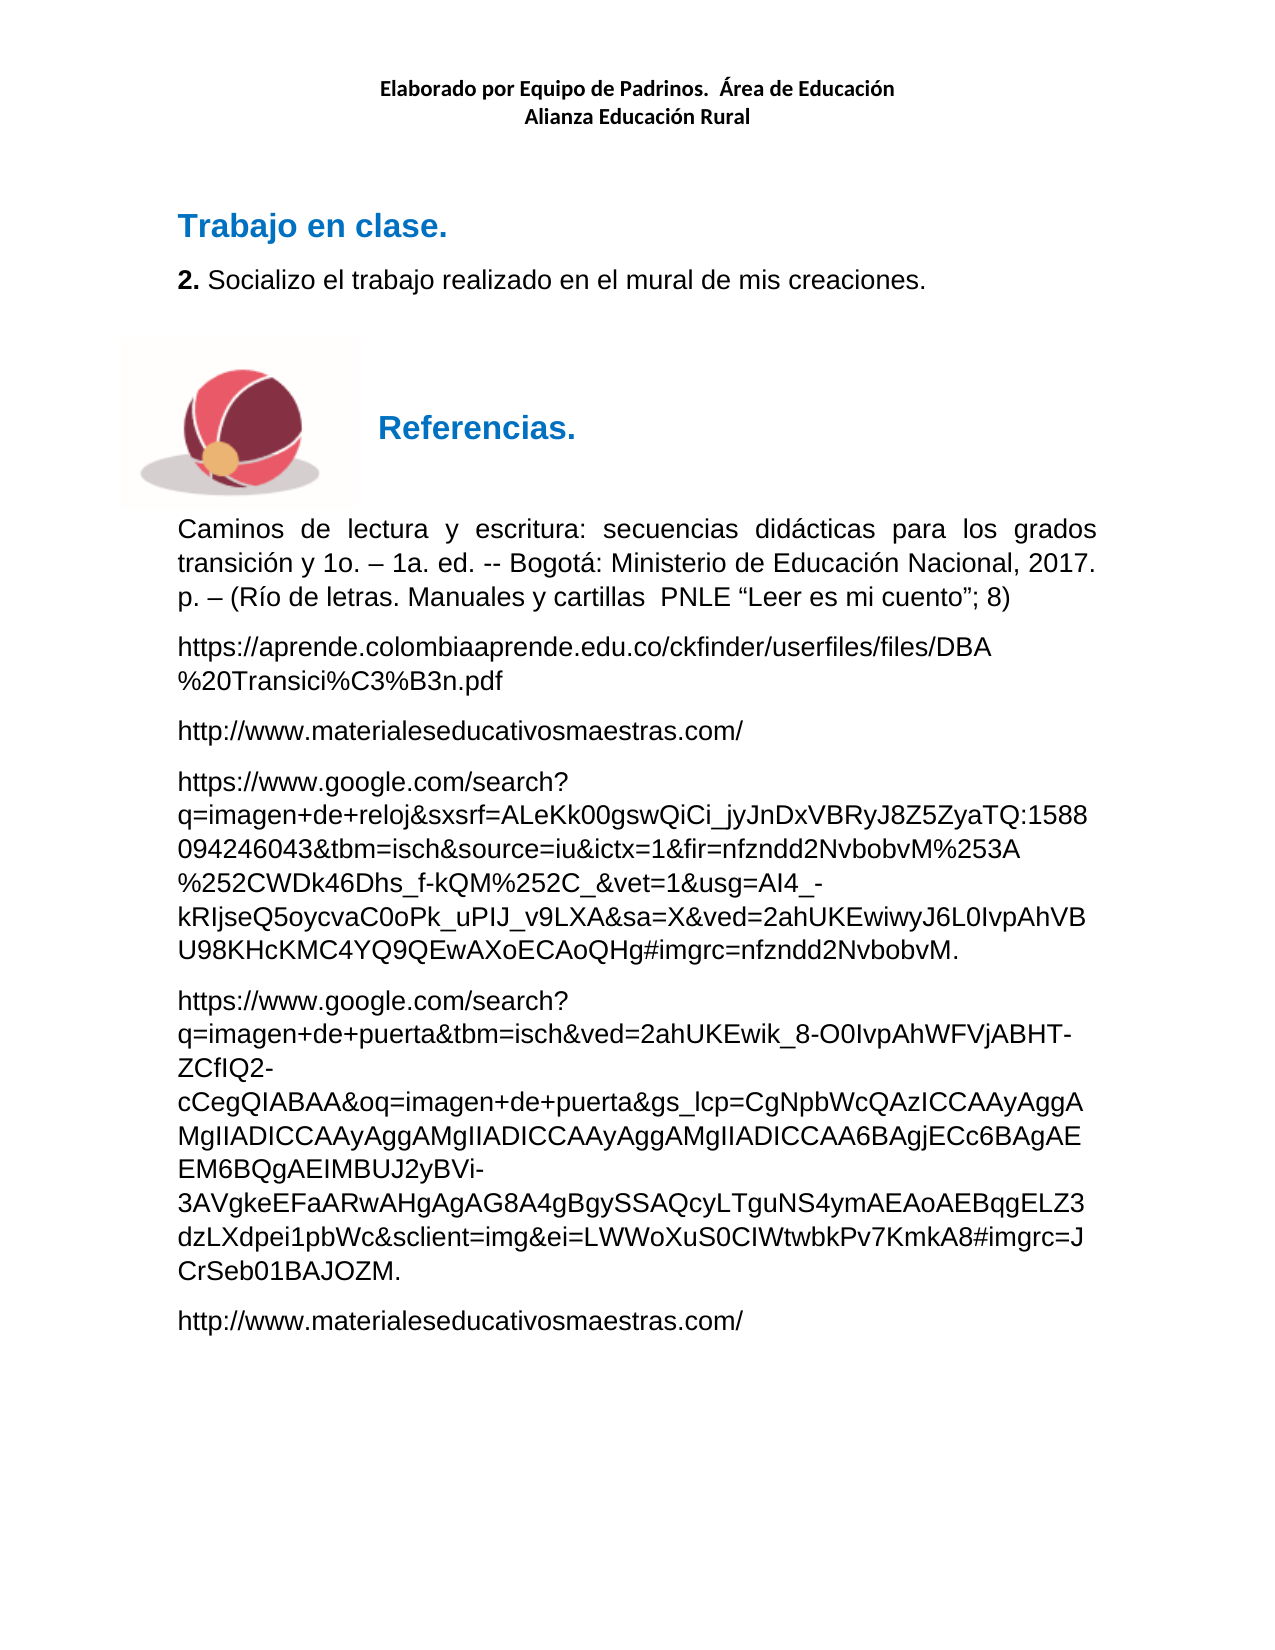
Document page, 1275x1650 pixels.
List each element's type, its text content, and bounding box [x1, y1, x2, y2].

text Trabajo en clase. [177, 206, 1098, 244]
picture [120, 337, 360, 510]
text https://aprende.colombiaaprende.edu.co/ckfinder/userfiles/files/DBA%20Transici%C3%B3n.pdf [177, 631, 1098, 696]
text http://www.materialeseducativosmaestras.com/ [177, 1305, 1098, 1336]
text https://www.google.com/search?q=imagen+de+puerta&tbm=isch&ved=2ahUKEwik_8-O0IvpAhWFVjABHT-ZCfIQ2-cCegQIABAA&oq=imagen+de+puerta&gs_lcp=CgNpbWcQAzICCAAyAggAMgIIADICCAAyAggAMgIIADICCAAyAggAMgIIADICCAA6BAgjECc6BAgAEEM6BQgAEIMBUJ2yBVi-3AVgkeEFaARwAHgAgAG8A4gBgySSAQcyLTguNS4ymAEAoAEBqgELZ3dzLXdpei1pbWc&sclient=img&ei=LWWoXuS0CIWtwbkPv7KmkA8#imgrc=JCrSeb01BAJOZM. [177, 985, 1098, 1286]
text 2. Socializo el trabajo realizado en el mural de mis creaciones. [177, 264, 1098, 295]
text https://www.google.com/search?q=imagen+de+reloj&sxsrf=ALeKk00gswQiCi_jyJnDxVBRyJ8Z5ZyaTQ:1588094246043&tbm=isch&source=iu&ictx=1&fir=nfzndd2NvbobvM%253A%252CWDk46Dhs_f-kQM%252C_&vet=1&usg=AI4_-kRIjseQ5oycvaC0oPk_uPIJ_v9LXA&sa=X&ved=2ahUKEwiwyJ6L0IvpAhVBU98KHcKMC4YQ9QEwAXoECAoQHg#imgrc=nfzndd2NvbobvM. [177, 766, 1098, 966]
text Caminos de lectura y escritura: secuencias didácticas para los grados transición y 1o. – 1a. ed. -- Bogotá: Ministerio de Educación Nacional, 2017. p. – (Río de letras. Manuales y cartillas PNLE “Leer es mi cuento”; 8) [177, 513, 1098, 612]
text Referencias. [360, 408, 1098, 446]
text http://www.materialeseducativosmaestras.com/ [177, 715, 1098, 746]
